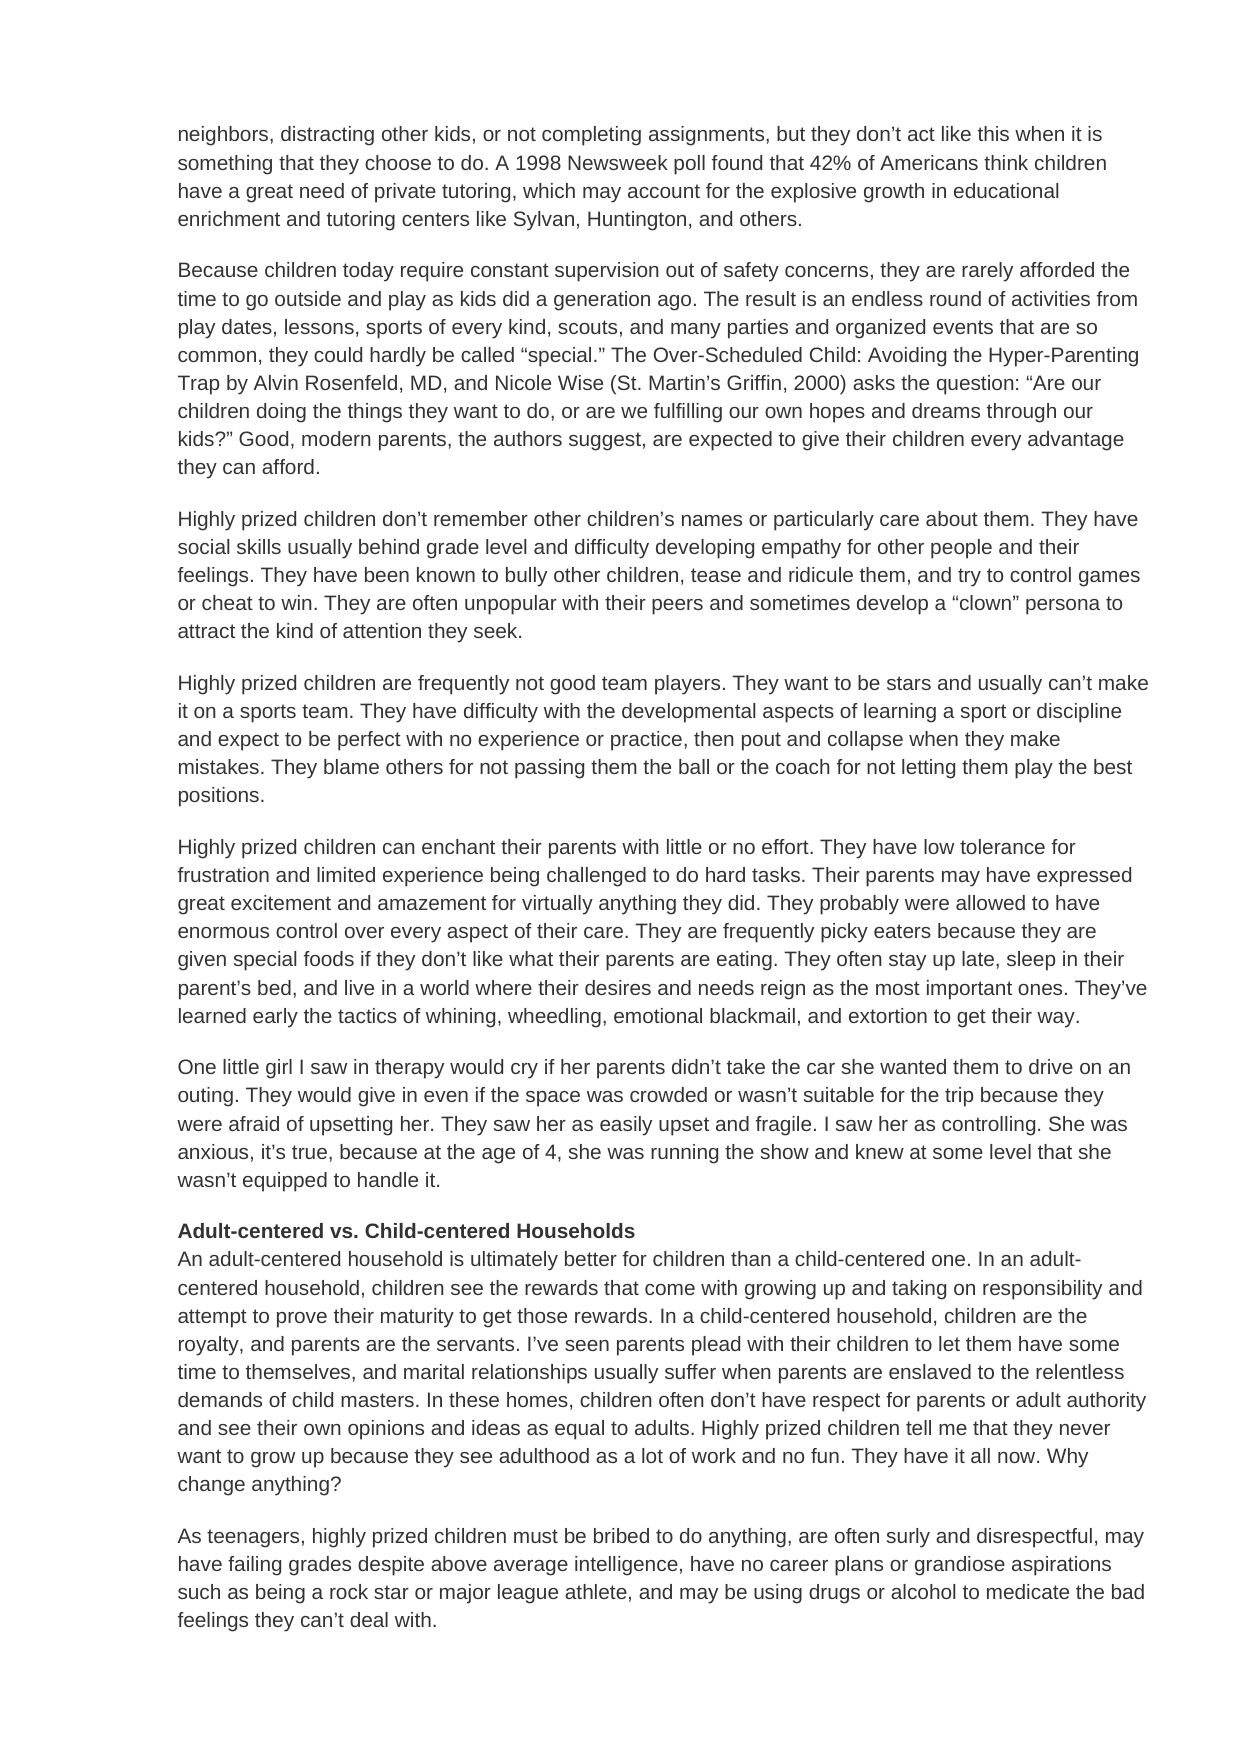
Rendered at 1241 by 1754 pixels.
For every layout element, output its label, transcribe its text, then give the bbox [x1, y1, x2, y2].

text As teenagers, highly prized children must be bribed to do anything, are often surly and disrespectful, may have failing grades despite above average intelligence, have no career plans or grandiose aspirations such as being a rock star or major league athlete, and may be using drugs or alcohol to medicate the bad feelings they can’t deal with. [177, 1520, 1152, 1632]
text Highly prized children are frequently not good team players. They want to be stars and usually can’t make it on a sports team. They have difficulty with the developmental aspects of learning a sport or discipline and expect to be perfect with no experience or practice, then pout and collapse when they make mistakes. They blame others for not passing them the ball or the coach for not letting them play the best positions. [177, 667, 1152, 807]
text One little girl I saw in therapy would cry if her parents didn’t take the car she wanted them to drive on an outing. They would give in even if the space was crowded or wasn’t suitable for the trip because they were afraid of upsetting her. They saw her as easily upset and fragile. I saw her as controlling. She was anxious, it’s true, because at the age of 4, she was running the show and knew at some level that she wasn’t equipped to handle it. [177, 1051, 1152, 1192]
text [177, 118, 1152, 231]
text Highly prized children don’t remember other children’s names or particularly care about them. They have social skills usually behind grade level and difficulty developing empathy for other people and their feelings. They have been known to bully other children, tease and ridicule them, and try to control games or cheat to win. They are often unpopular with their peers and sometimes develop a “clown” persona to attract the kind of attention they seek. [177, 502, 1152, 643]
text Highly prized children can enchant their parents with little or no effort. They have low tolerance for frustration and limited experience being challenged to do hard tasks. Their parents may have expressed great excitement and amazement for virtually anything they did. They probably were allowed to have enormous control over every aspect of their care. They are frequently picky eaters because they are given special foods if they don’t like what their parents are eating. They often stay up late, sleep in their parent’s bed, and live in a world where their desires and needs reign as the most important ones. They’ve learned early the tactics of whining, wheedling, emotional blackmail, and extortion to get their way. [177, 831, 1152, 1027]
text Because children today require constant supervision out of safety concerns, they are rarely afforded the time to go outside and play as kids did a generation ago. The result is an endless round of activities from play dates, lessons, sports of every kind, scouts, and many parties and organized events that are so common, they could hardly be called “special.” The Over-Scheduled Child: Avoiding the Hyper-Parenting Trap by Alvin Rosenfeld, MD, and Nicole Wise (St. Martin’s Griffin, 2000) asks the question: “Are our children doing the things they want to do, or are we fulfilling our own hopes and dreams through our kids?” Good, modern parents, the authors suggest, are expected to give their children every advantage they can afford. [177, 254, 1152, 479]
text Adult-centered vs. Child-centered Households An adult-centered household is ultimately better for children than a child-centered one. In an adult-centered household, children see the rewards that come with growing up and taking on responsibility and attempt to prove their maturity to get those rewards. In a child-centered household, children are the royalty, and parents are the servants. I’ve seen parents plead with their children to let them have some time to themselves, and marital relationships usually suffer when parents are enslaved to the relentless demands of child masters. In these homes, children often don’t have respect for parents or adult authority and see their own opinions and ideas as equal to adults. Highly prized children tell me that they never want to grow up because they see adulthood as a lot of work and no fun. They have it all now. Why change anything? [177, 1215, 1152, 1496]
